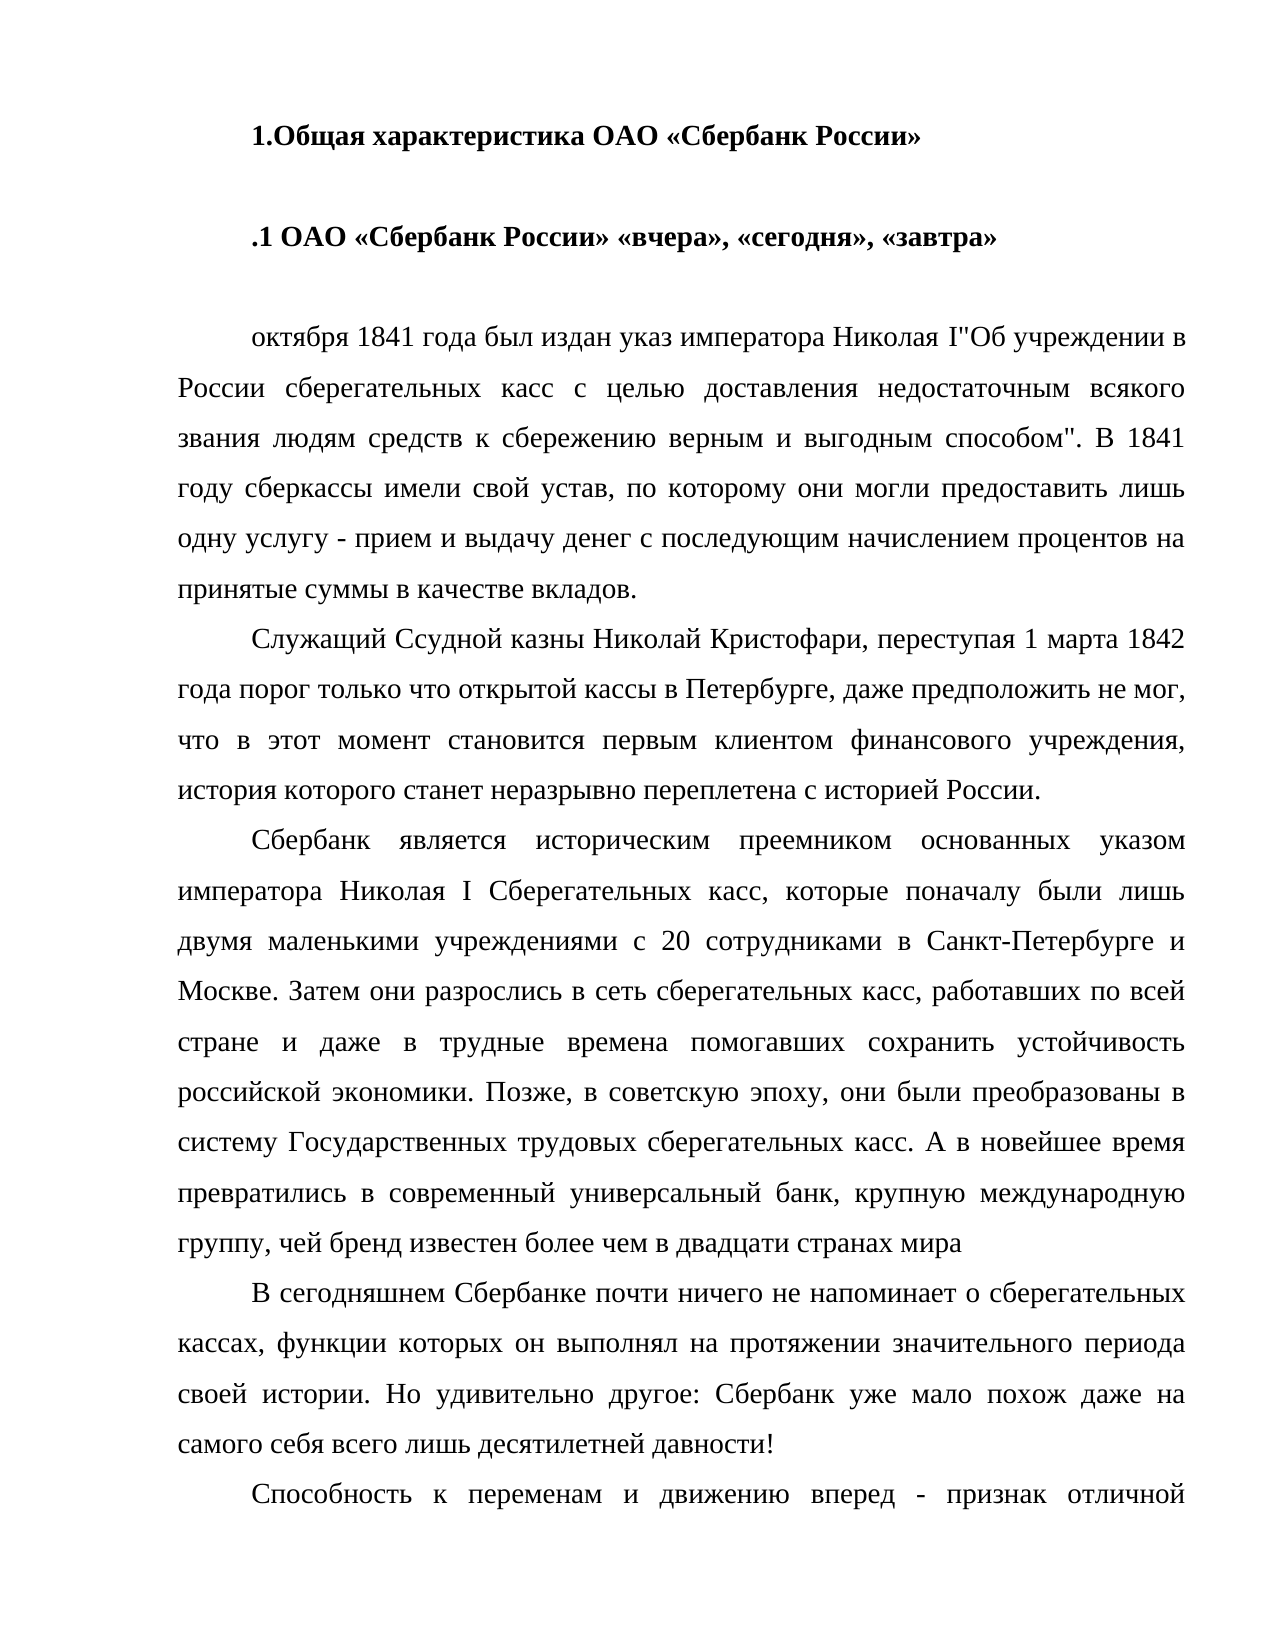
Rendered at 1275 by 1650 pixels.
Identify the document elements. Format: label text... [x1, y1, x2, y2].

text октября 1841 года был издан указ императора Николая Ι"Об учреждении в России сберегательных касс с целью доставления недостаточным всякого звания людям средств к сбережению верным и выгодным способом". В 1841 году сберкассы имели свой устав, по которому они могли предоставить лишь одну услугу - прием и выдачу денег с последующим начислением процентов на принятые суммы в качестве вкладов. [177, 319, 1186, 604]
text 1.Общая характеристика ОАО «Сбербанк России» [177, 118, 1186, 152]
text .1 ОАО «Сбербанк России» «вчера», «сегодня», «завтра» [177, 219, 1186, 252]
text Служащий Ссудной казны Николай Кристофари, переступая 1 марта 1842 года порог только что открытой кассы в Петербурге, даже предположить не мог, что в этот момент становится первым клиентом финансового учреждения, история которого станет неразрывно переплетена с историей России. [177, 621, 1186, 806]
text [177, 1477, 1186, 1510]
text В сегодняшнем Сбербанке почти ничего не напоминает о сберегательных кассах, функции которых он выполнял на протяжении значительного периода своей истории. Но удивительно другое: Сбербанк уже мало похож даже на самого себя всего лишь десятилетней давности! [177, 1275, 1186, 1460]
text Сбербанк является историческим преемником основанных указом императора Николая I Сберегательных касс, которые поначалу были лишь двумя маленькими учреждениями с 20 сотрудниками в Санкт-Петербурге и Москве. Затем они разрослись в сеть сберегательных касс, работавших по всей стране и даже в трудные времена помогавших сохранить устойчивость российской экономики. Позже, в советскую эпоху, они были преобразованы в систему Государственных трудовых сберегательных касс. А в новейшее время превратились в современный универсальный банк, крупную международную группу, чей бренд известен более чем в двадцати странах мира [177, 822, 1186, 1258]
